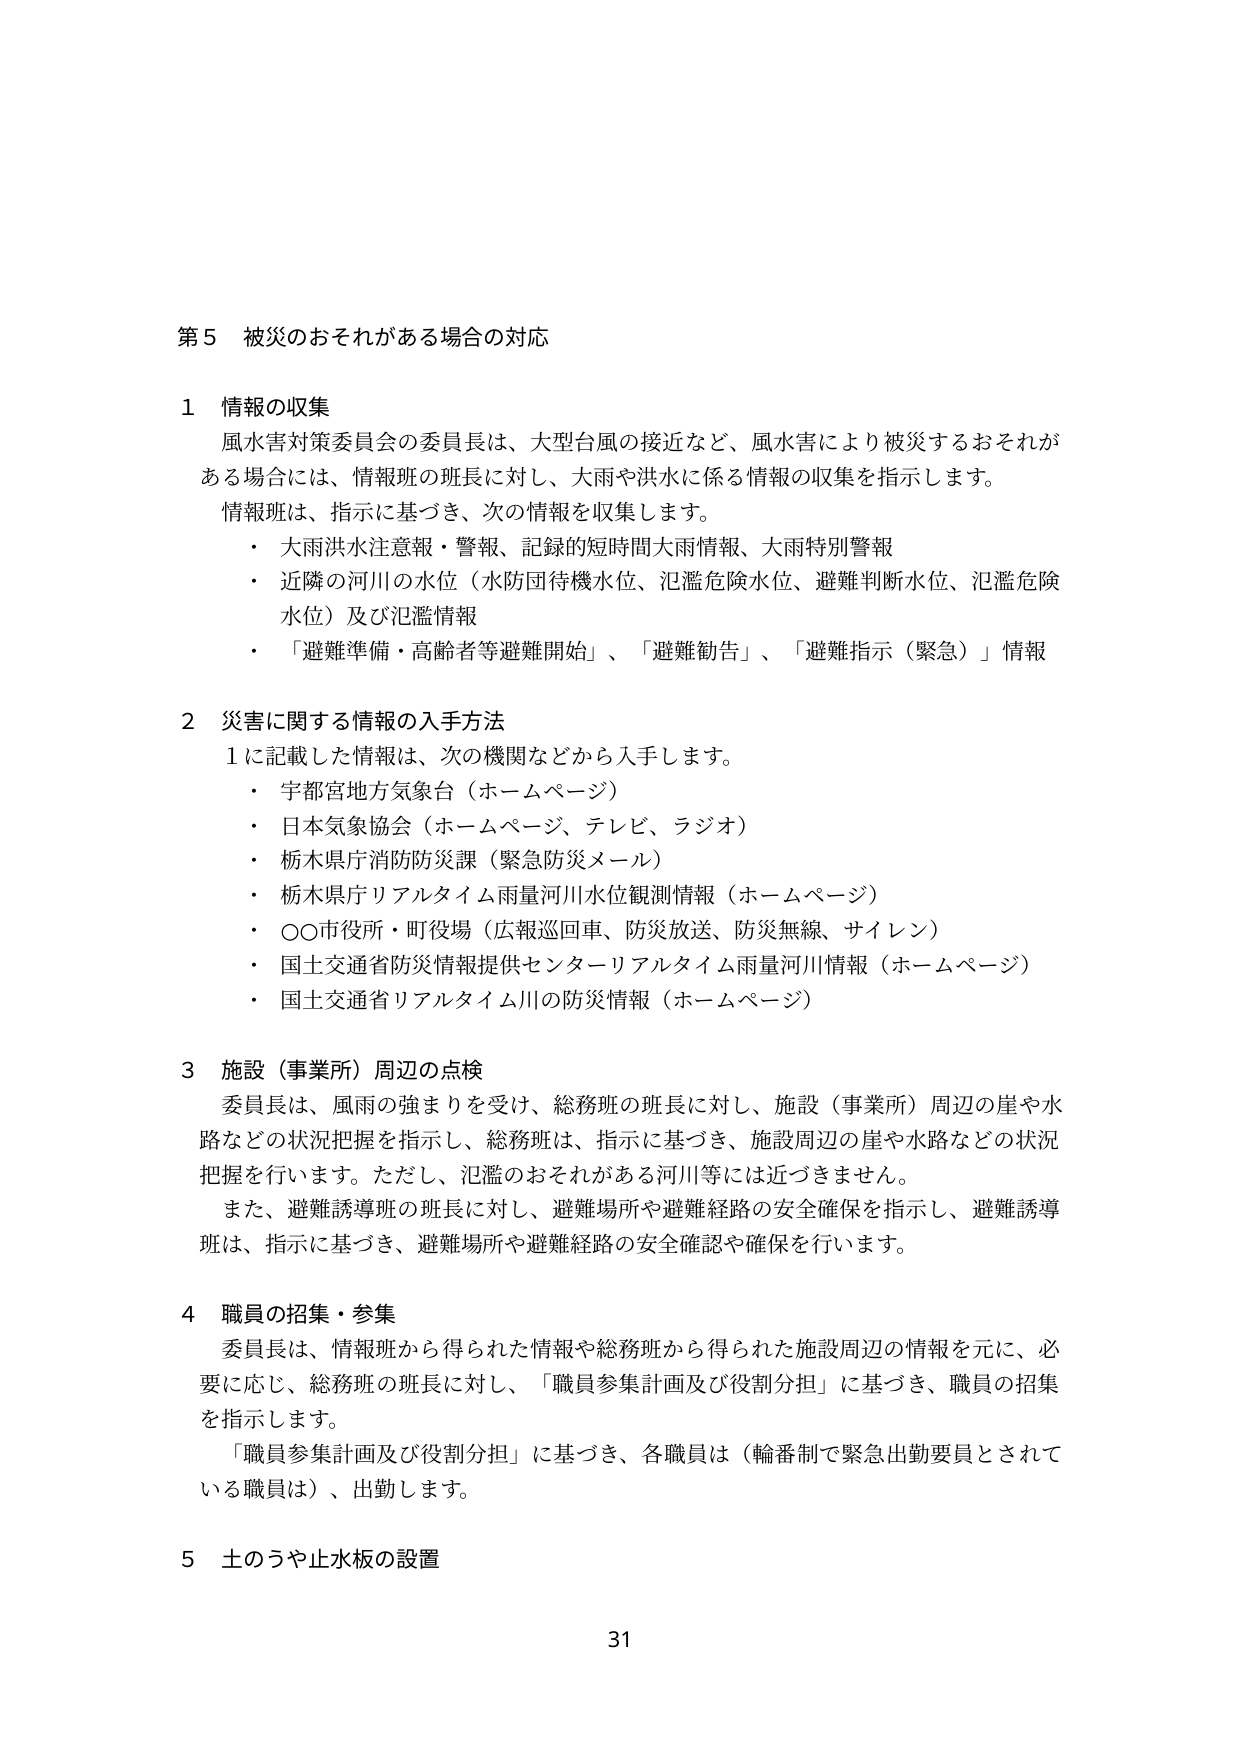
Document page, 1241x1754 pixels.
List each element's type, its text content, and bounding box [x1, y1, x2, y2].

text ４ 職員の招集・参集 [177, 1296, 1063, 1331]
text ３ 施設（事業所）周辺の点検 [177, 1051, 1063, 1086]
text ５ 土のうや止水板の設置 [177, 1540, 1063, 1575]
text ２ 災害に関する情報の入手方法 [177, 702, 1063, 737]
list 栃木県庁消防防災課（緊急防災メール） [243, 842, 1063, 877]
text 情報班は、指示に基づき、次の情報を収集します。 [199, 493, 1063, 528]
list 宇都宮地方気象台（ホームページ） [243, 772, 1063, 807]
list 栃木県庁リアルタイム雨量河川水位観測情報（ホームページ） [243, 877, 1063, 912]
list 大雨洪水注意報・警報、記録的短時間大雨情報、大雨特別警報 [243, 528, 1063, 563]
text 委員長は、風雨の強まりを受け、総務班の班長に対し、施設（事業所）周辺の崖や水路などの状況把握を指示し、総務班は、指示に基づき、施設周辺の崖や水路などの状況把握を行います。ただし、氾濫のおそれがある河川等には近づきません。 [199, 1086, 1063, 1191]
text １ 情報の収集 [177, 388, 1063, 423]
text 第５ 被災のおそれがある場合の対応 [177, 319, 1063, 353]
text 「職員参集計画及び役割分担」に基づき、各職員は（輪番制で緊急出勤要員とされている職員は）、出勤します。 [199, 1435, 1063, 1505]
text また、避難誘導班の班長に対し、避難場所や避難経路の安全確保を指示し、避難誘導班は、指示に基づき、避難場所や避難経路の安全確認や確保を行います。 [199, 1191, 1063, 1261]
text 風水害対策委員会の委員長は、大型台風の接近など、風水害により被災するおそれがある場合には、情報班の班長に対し、大雨や洪水に係る情報の収集を指示します。 [199, 423, 1063, 493]
text 委員長は、情報班から得られた情報や総務班から得られた施設周辺の情報を元に、必要に応じ、総務班の班長に対し、「職員参集計画及び役割分担」に基づき、職員の招集を指示します。 [199, 1331, 1063, 1435]
list 「避難準備・高齢者等避難開始」、「避難勧告」、「避難指示（緊急）」情報 [243, 633, 1063, 668]
list 国土交通省リアルタイム川の防災情報（ホームページ） [243, 982, 1063, 1017]
list 近隣の河川の水位（水防団待機水位、氾濫危険水位、避難判断水位、氾濫危険水位）及び氾濫情報 [243, 563, 1063, 633]
list 日本気象協会（ホームページ、テレビ、ラジオ） [243, 807, 1063, 842]
list ○○市役所・町役場（広報巡回車、防災放送、防災無線、サイレン） [243, 912, 1063, 947]
text １に記載した情報は、次の機関などから入手します。 [199, 737, 1063, 772]
list 国土交通省防災情報提供センターリアルタイム雨量河川情報（ホームページ） [243, 947, 1063, 982]
